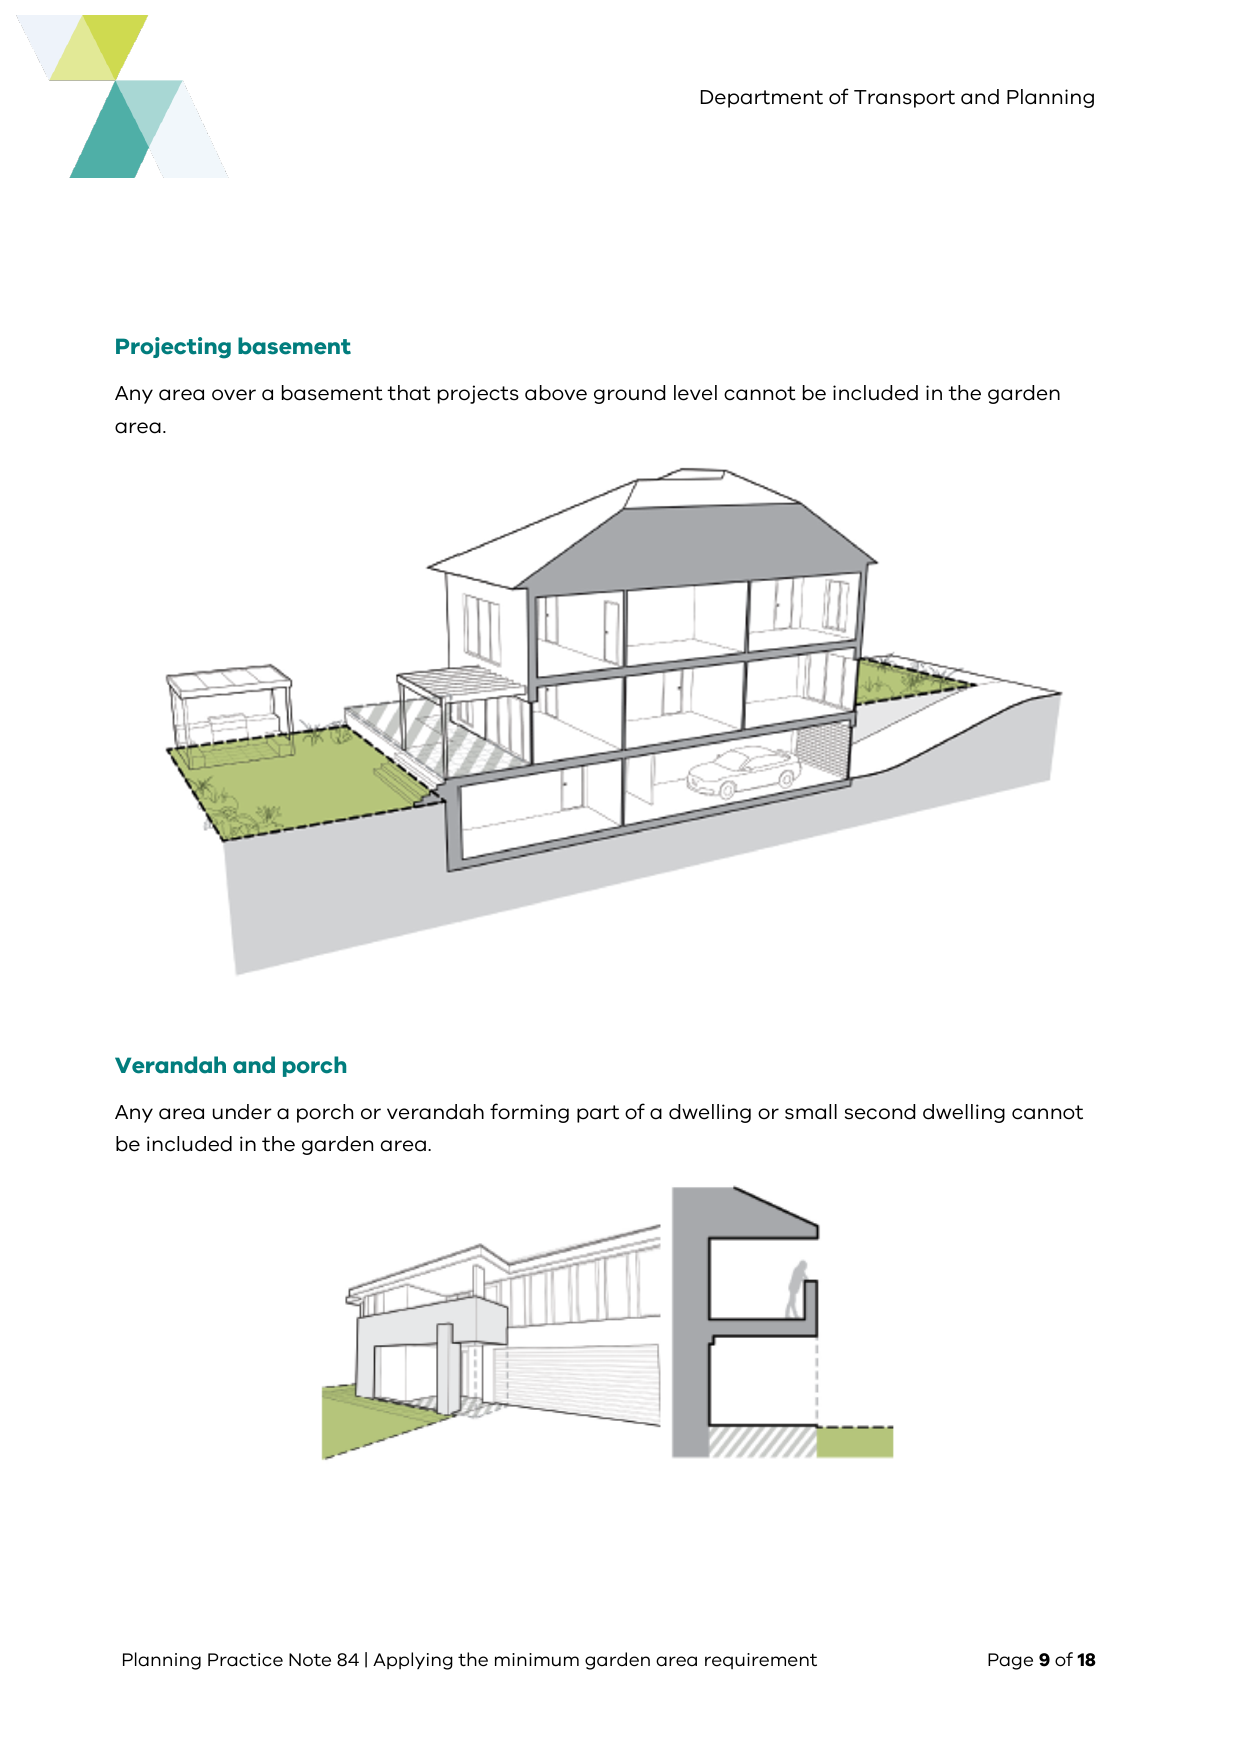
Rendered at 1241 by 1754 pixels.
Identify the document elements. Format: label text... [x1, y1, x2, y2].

text Any area under a porch or verandah forming part of a dwelling or small second dwelling cannot be included in the garden area. [114, 1099, 1096, 1159]
picture [135, 457, 1076, 994]
subtitle Verandah and porch [114, 1051, 1096, 1082]
text Any area over a basement that projects above ground level cannot be included in the garden area. [114, 380, 1096, 440]
subtitle Projecting basement [114, 332, 1096, 363]
picture [316, 1175, 894, 1468]
picture [0, 0, 256, 178]
